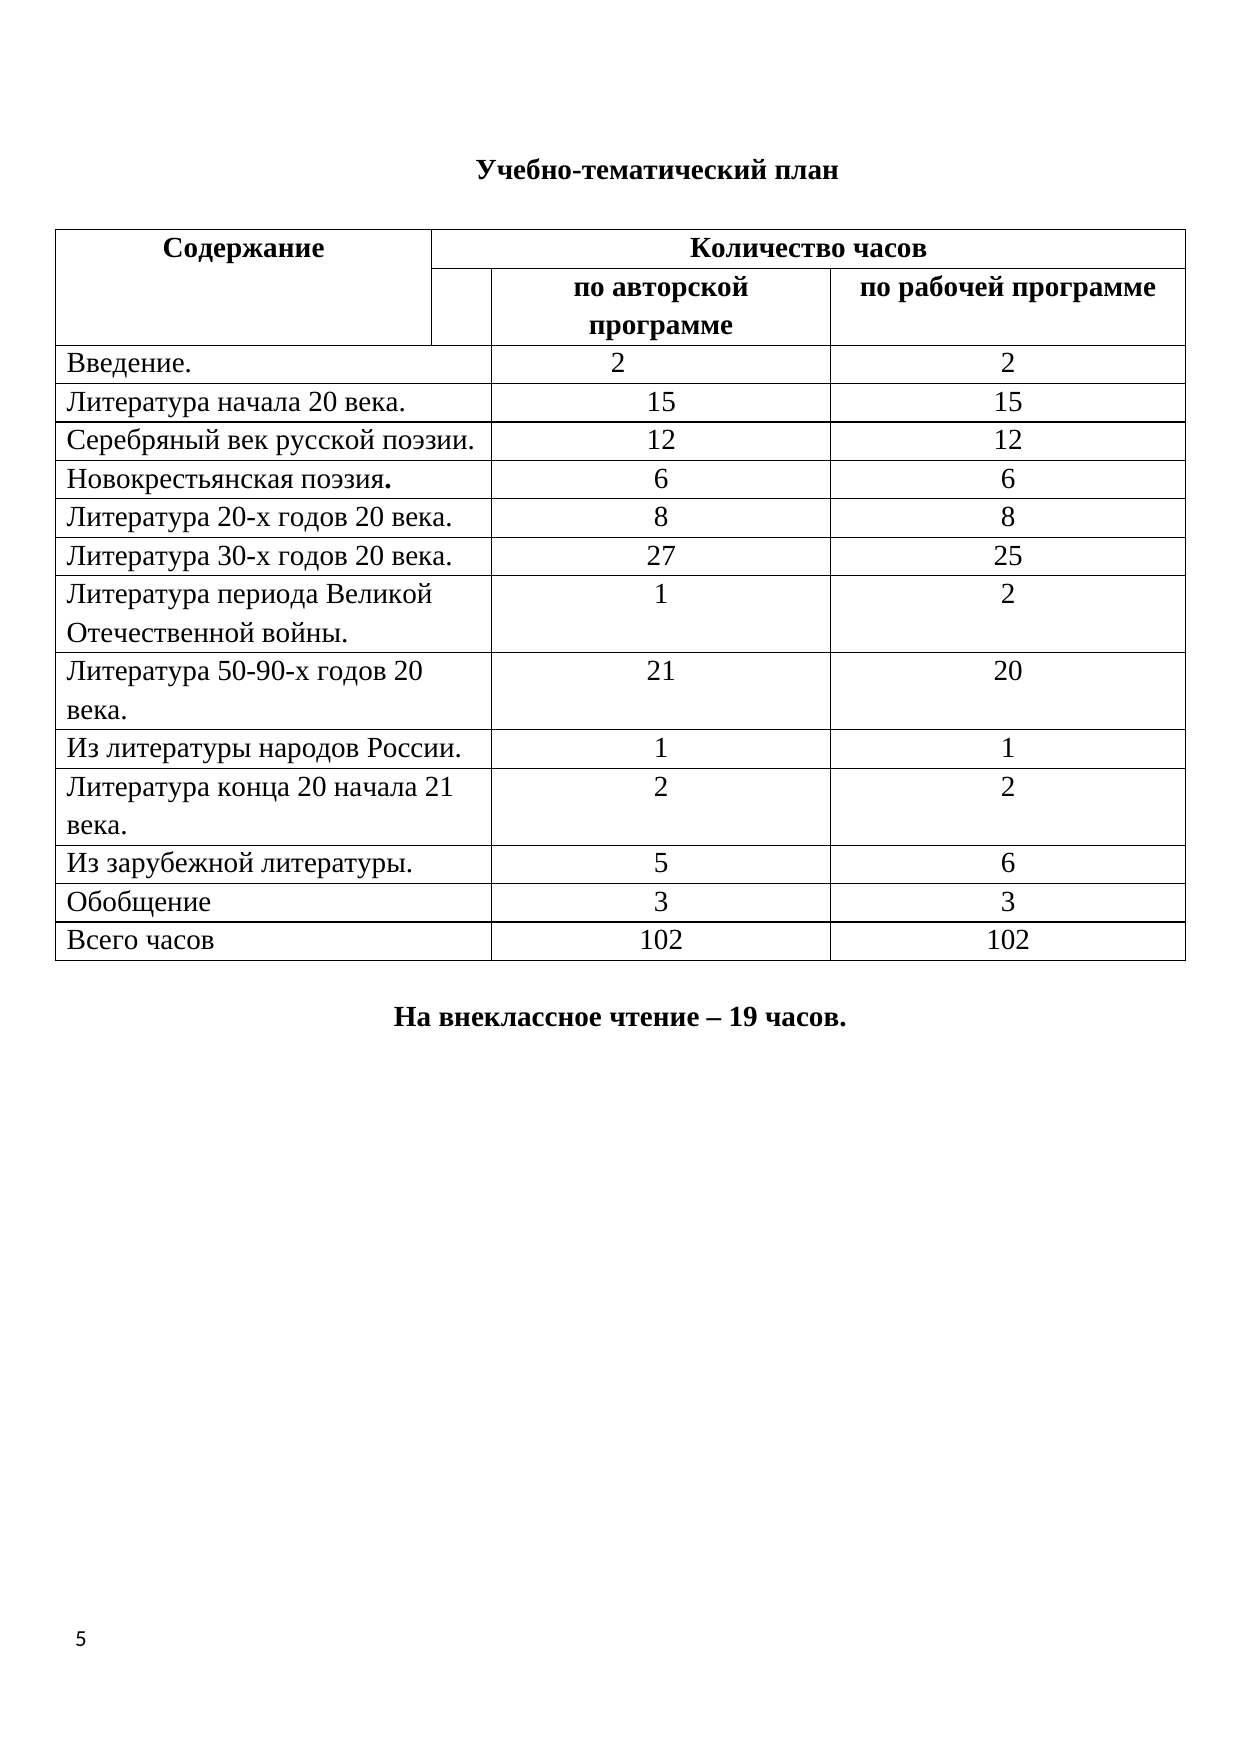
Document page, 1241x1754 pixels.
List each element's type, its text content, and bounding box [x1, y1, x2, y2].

table_cell Серебряный век русской поэзии. [56, 423, 491, 460]
table_cell Литература 50-90-х годов 20 века. [56, 653, 491, 729]
table_cell 27 [492, 538, 830, 575]
table_header Содержание [56, 230, 431, 344]
text На внеклассное чтение – 19 часов. [75, 999, 1165, 1033]
table_cell 3 [492, 884, 830, 921]
table_cell 2 [492, 346, 830, 383]
table_cell 1 [831, 730, 1185, 768]
table_cell 1 [492, 576, 830, 652]
table_cell Литература 30-х годов 20 века. [56, 538, 491, 575]
table_cell 20 [831, 653, 1185, 729]
table_cell 8 [831, 499, 1185, 537]
table_cell 6 [831, 846, 1185, 883]
table_cell 1 [492, 730, 830, 768]
table_cell Обобщение [56, 884, 491, 921]
table_cell 2 [831, 346, 1185, 383]
table_cell 21 [492, 653, 830, 729]
table_cell Из литературы народов России. [56, 730, 491, 768]
table_cell Литература конца 20 начала 21 века. [56, 769, 491, 844]
table_cell 15 [831, 384, 1185, 421]
table_cell Введение. [56, 346, 491, 383]
table_cell 12 [492, 423, 830, 460]
table_cell 25 [831, 538, 1185, 575]
table_cell Всего часов [56, 923, 491, 960]
text Учебно-тематический план [75, 152, 1165, 186]
table_cell по авторской программе [492, 269, 830, 344]
table_cell 12 [831, 423, 1185, 460]
table_cell Из зарубежной литературы. [56, 846, 491, 883]
table_cell Литература периода Великой Отечественной войны. [56, 576, 491, 652]
table_cell 3 [831, 884, 1185, 921]
table_cell 8 [492, 499, 830, 537]
table_cell Литература 20-х годов 20 века. [56, 499, 491, 537]
table_cell 2 [831, 576, 1185, 652]
table_cell по рабочей программе [831, 269, 1185, 344]
table_cell 102 [492, 923, 830, 960]
table_cell 6 [831, 461, 1185, 498]
table_cell 5 [492, 846, 830, 883]
table_header Количество часов [432, 230, 1185, 268]
table_cell 15 [492, 384, 830, 421]
table_cell 102 [831, 923, 1185, 960]
table_cell 2 [492, 769, 830, 844]
table_cell Литература начала 20 века. [56, 384, 491, 421]
table_cell 6 [492, 461, 830, 498]
table_cell 2 [831, 769, 1185, 844]
table_cell Новокрестьянская поэзия. [56, 461, 491, 498]
